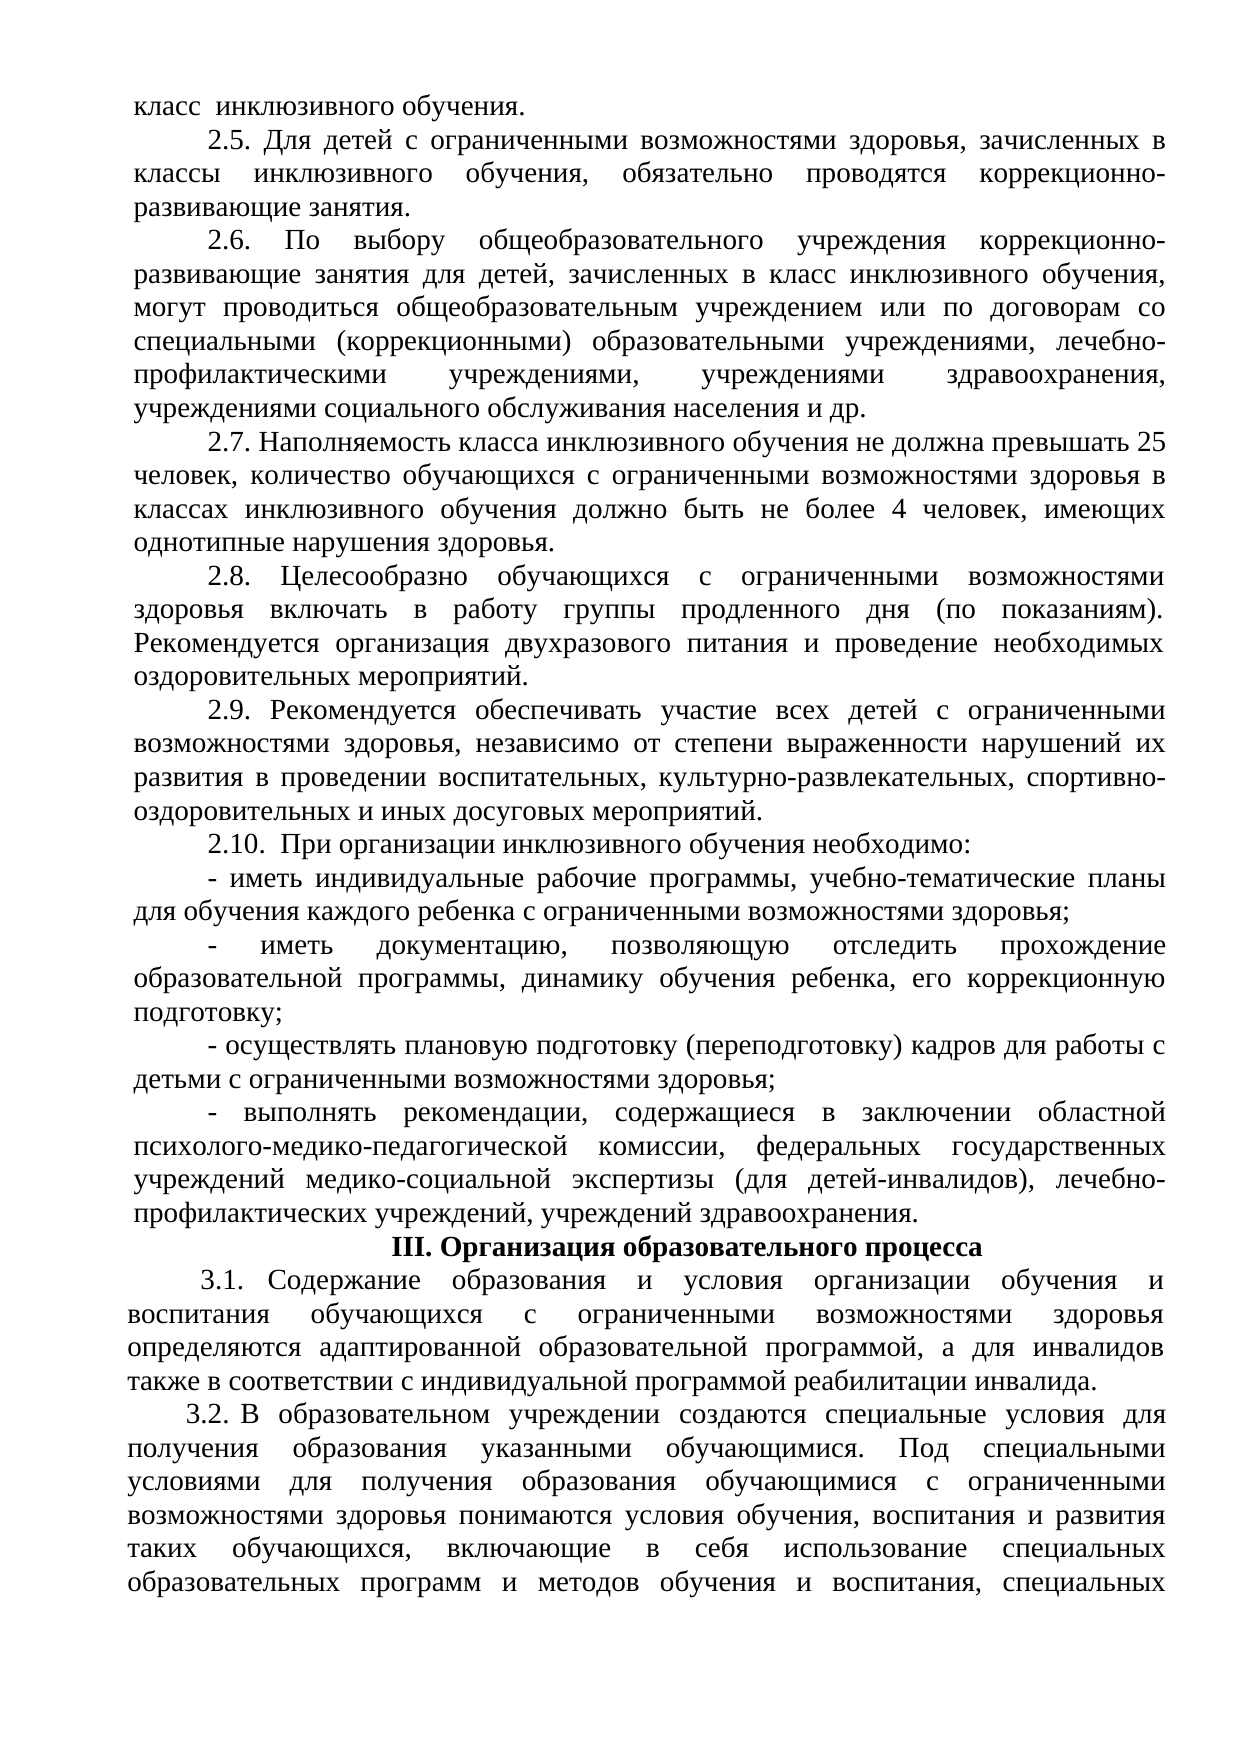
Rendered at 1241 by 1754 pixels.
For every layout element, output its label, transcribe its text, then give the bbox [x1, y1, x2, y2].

text 2.10. При организации инклюзивного обучения необходимо: [133, 826, 1167, 860]
text - осуществлять плановую подготовку (переподготовку) кадров для работы с детьми с ограниченными возможностями здоровья; [133, 1027, 1167, 1094]
text 2.9. Рекомендуется обеспечивать участие всех детей с ограниченными возможностями здоровья, независимо от степени выраженности нарушений их развития в проведении воспитательных, культурно-развлекательных, спортивно-оздоровительных и иных досуговых мероприятий. [133, 692, 1167, 826]
text - иметь индивидуальные рабочие программы, учебно-тематические планы для обучения каждого ребенка с ограниченными возможностями здоровья; [133, 860, 1167, 927]
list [127, 1396, 1167, 1598]
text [133, 88, 1167, 122]
list Содержание образования и условия организации обучения и воспитания обучающихся с ограниченными возможностями здоровья определяются адаптированной образовательной программой, а для инвалидов также в соответствии с индивидуальной программой реабилитации инвалида. [127, 1262, 1164, 1396]
text 2.6. По выбору общеобразовательного учреждения коррекционно-развивающие занятия для детей, зачисленных в класс инклюзивного обучения, могут проводиться общеобразовательным учреждением или по договорам со специальными (коррекционными) образовательными учреждениями, лечебно-профилактическими учреждениями, учреждениями здравоохранения, учреждениями социального обслуживания населения и др. [133, 222, 1167, 424]
text 2.8. Целесообразно обучающихся с ограниченными возможностями здоровья включать в работу группы продленного дня (по показаниям). Рекомендуется организация двухразового питания и проведение необходимых оздоровительных мероприятий. [133, 558, 1164, 692]
text 2.7. Наполняемость класса инклюзивного обучения не должна превышать 25 человек, количество обучающихся с ограниченными возможностями здоровья в классах инклюзивного обучения должно быть не более 4 человек, имеющих однотипные нарушения здоровья. [133, 424, 1167, 558]
text III. Организация образовательного процесса [133, 1229, 1167, 1262]
text 2.5. Для детей с ограниченными возможностями здоровья, зачисленных в классы инклюзивного обучения, обязательно проводятся коррекционно-развивающие занятия. [133, 122, 1167, 222]
text - иметь документацию, позволяющую отследить прохождение образовательной программы, динамику обучения ребенка, его коррекционную подготовку; [133, 927, 1167, 1027]
text - выполнять рекомендации, содержащиеся в заключении областной психолого-медико-педагогической комиссии, федеральных государственных учреждений медико-социальной экспертизы (для детей-инвалидов), лечебно-профилактических учреждений, учреждений здравоохранения. [133, 1094, 1167, 1229]
